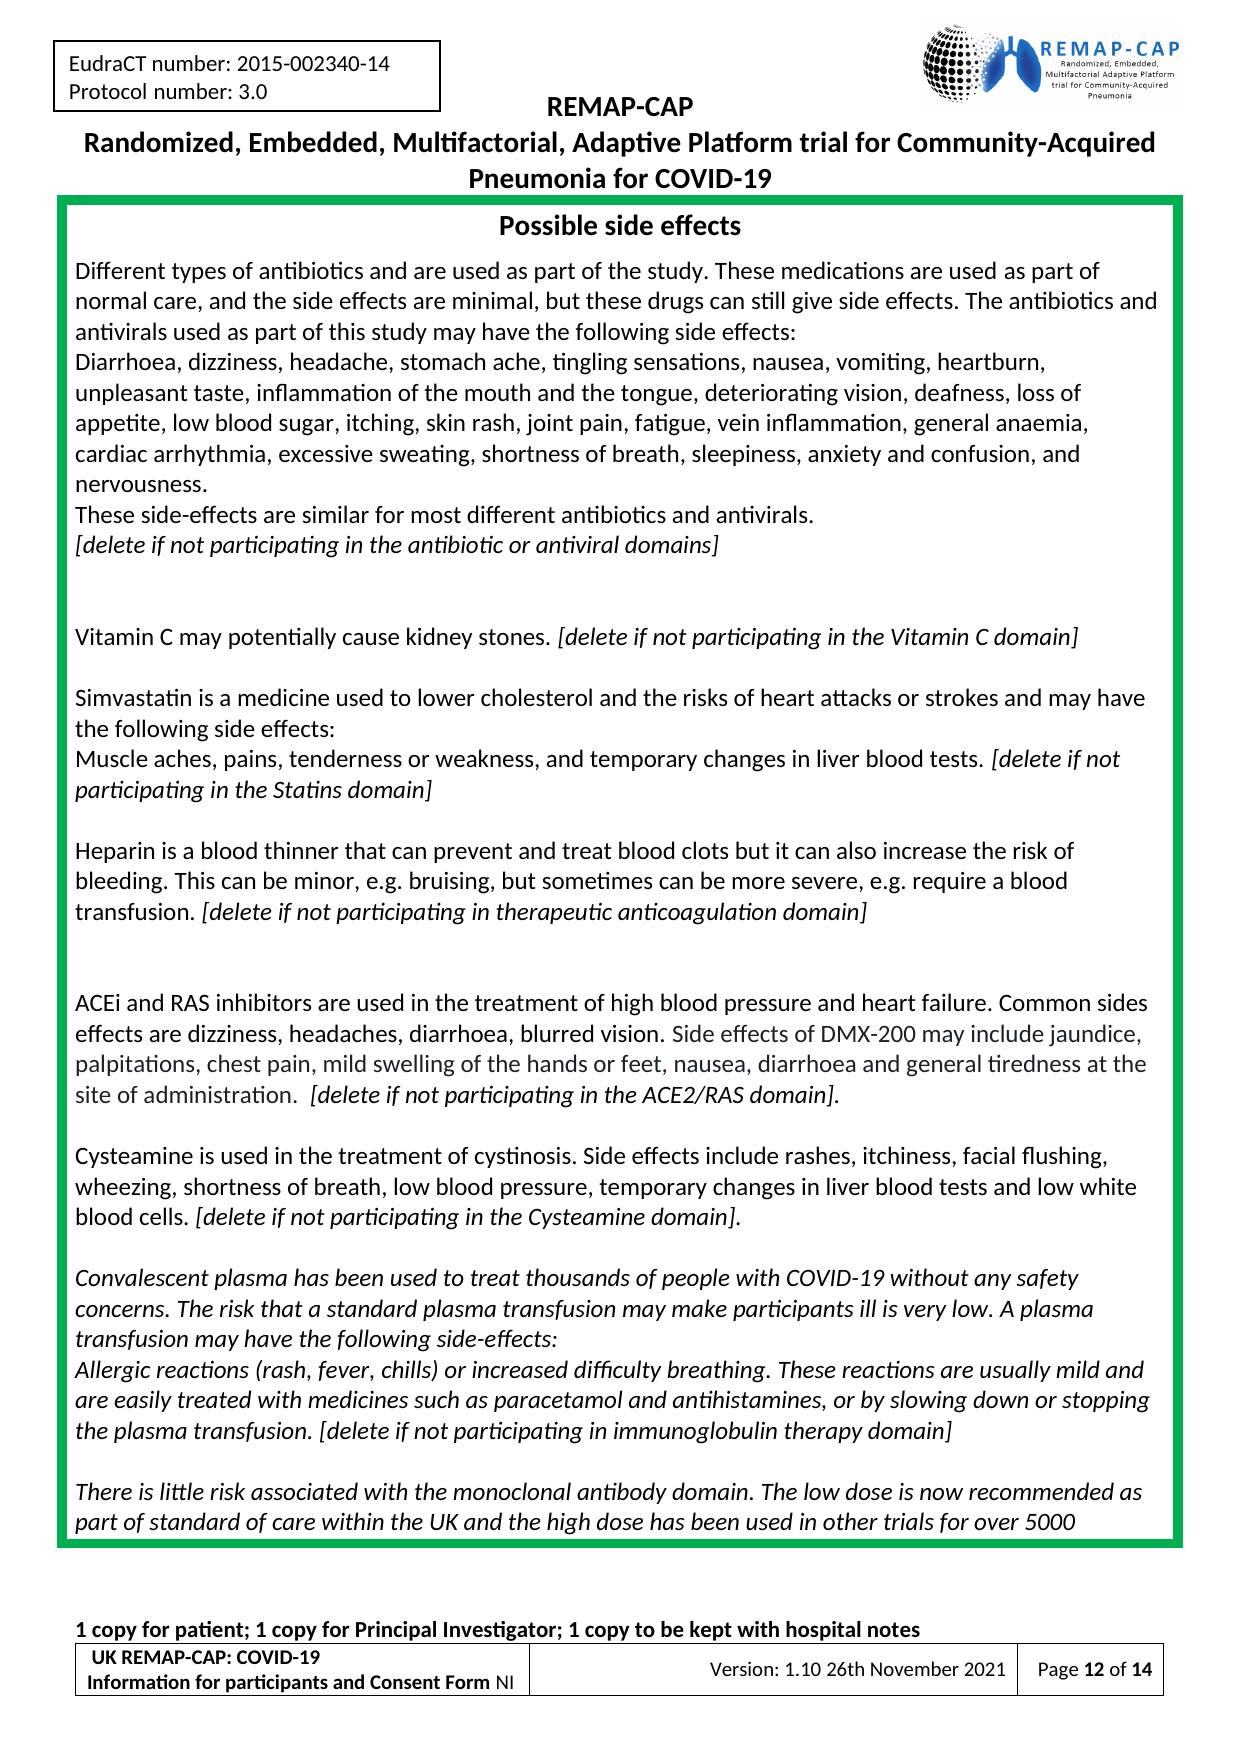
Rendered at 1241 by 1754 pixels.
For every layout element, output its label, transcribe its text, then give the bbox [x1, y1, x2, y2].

text Vitamin C may potentially cause kidney stones. [delete if not participating in the Vitamin C domain] [75, 621, 1165, 652]
text Muscle aches, pains, tenderness or weakness, and temporary changes in liver blood tests. [delete if not participating in the Statins domain] [75, 743, 1165, 804]
text Cysteamine is used in the treatment of cystinosis. Side effects include rashes, itchiness, facial flushing, wheezing, shortness of breath, low blood pressure, temporary changes in liver blood tests and low white blood cells. [delete if not participating in the Cysteamine domain]. [75, 1140, 1165, 1232]
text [67, 1464, 1173, 1539]
text Possible side effects [67, 205, 1173, 242]
text Simvastatin is a medicine used to lower cholesterol and the risks of heart attacks or strokes and may have the following side effects: [75, 682, 1165, 743]
text These side-effects are similar for most different antibiotics and antivirals. [75, 499, 1165, 530]
text ACEi and RAS inhibitors are used in the treatment of high blood pressure and heart failure. Common sides effects are dizziness, headaches, diarrhoea, blurred vision. Side effects of DMX-200 may include jaundice, palpitations, chest pain, mild swelling of the hands or feet, nausea, diarrhoea and general tiredness at the site of administration. [delete if not participating in the ACE2/RAS domain]. [75, 987, 1165, 1109]
text Different types of antibiotics and are used as part of the study. These medications are used as part of normal care, and the side effects are minimal, but these drugs can still give side effects. The antibiotics and antivirals used as part of this study may have the following side effects: Diarrhoea, dizziness, headache, stomach ache, tingling sensations, nausea, vomiting, heartburn, unpleasant taste, inflammation of the mouth and the tongue, deteriorating vision, deafness, loss of appetite, low blood sugar, itching, skin rash, joint pain, fatigue, vein inflammation, general anaemia, cardiac arrhythmia, excessive sweating, shortness of breath, sleepiness, anxiety and confusion, and nervousness. [67, 243, 1173, 499]
text Allergic reactions (rash, fever, chills) or increased difficulty breathing. These reactions are usually mild and are easily treated with medicines such as paracetamol and antihistamines, or by slowing down or stopping the plasma transfusion. [delete if not participating in immunoglobulin therapy domain] [75, 1354, 1165, 1445]
text Convalescent plasma has been used to treat thousands of people with COVID-19 without any safety concerns. The risk that a standard plasma transfusion may make participants ill is very low. A plasma transfusion may have the following side-effects: [75, 1262, 1165, 1354]
picture [918, 20, 1183, 109]
text [delete if not participating in the antibiotic or antiviral domains] [75, 530, 1165, 560]
text Heparin is a blood thinner that can prevent and treat blood clots but it can also increase the risk of bleeding. This can be minor, e.g. bruising, but sometimes can be more severe, e.g. require a blood transfusion. [delete if not participating in therapeutic anticoagulation domain] [75, 835, 1165, 926]
